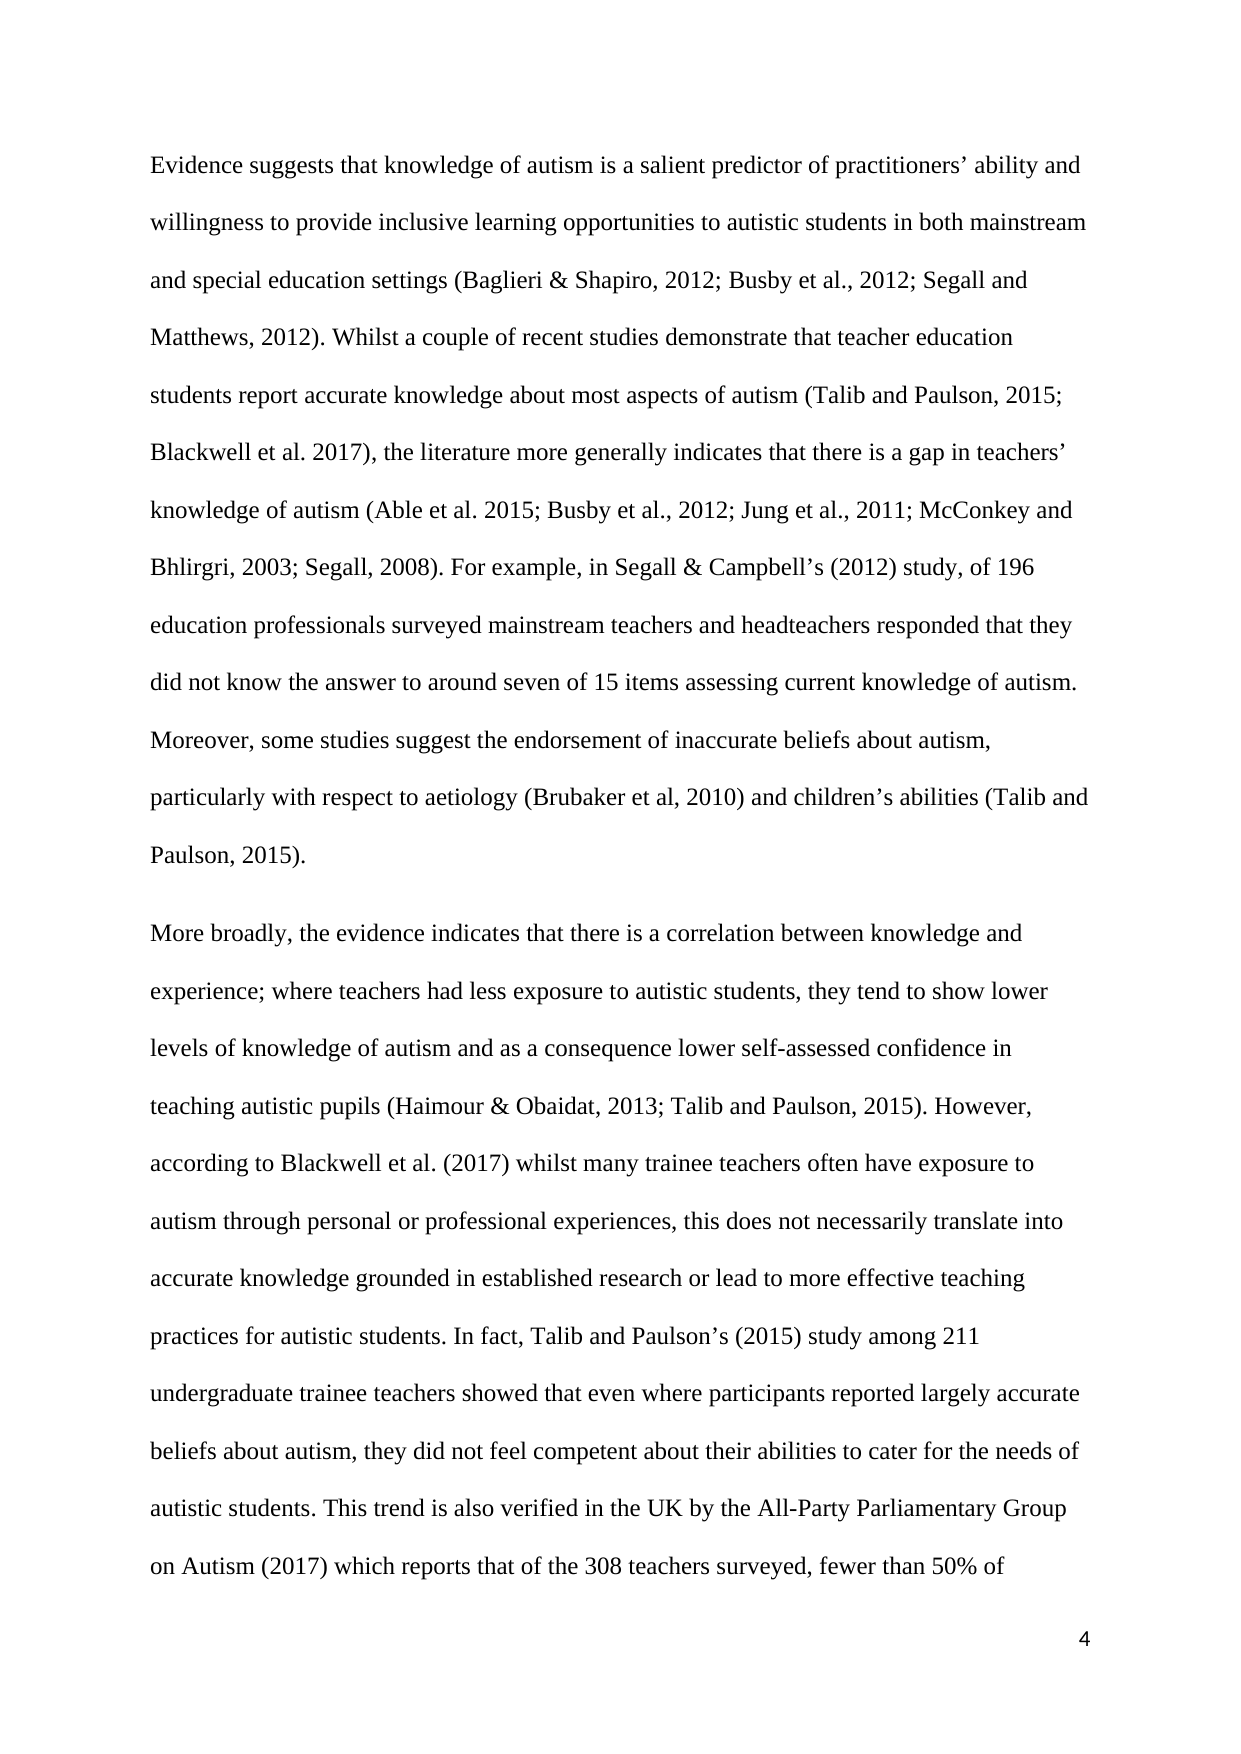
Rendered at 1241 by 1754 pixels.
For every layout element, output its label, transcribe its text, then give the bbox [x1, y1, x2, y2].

text Evidence suggests that knowledge of autism is a salient predictor of practitioners’ ability and willingness to provide inclusive learning opportunities to autistic students in both mainstream and special education settings (Baglieri & Shapiro, 2012; Busby et al., 2012; Segall and Matthews, 2012). Whilst a couple of recent studies demonstrate that teacher education students report accurate knowledge about most aspects of autism (Talib and Paulson, 2015; Blackwell et al. 2017), the literature more generally indicates that there is a gap in teachers’ knowledge of autism (Able et al. 2015; Busby et al., 2012; Jung et al., 2011; McConkey and Bhlirgri, 2003; Segall, 2008). For example, in Segall & Campbell’s (2012) study, of 196 education professionals surveyed mainstream teachers and headteachers responded that they did not know the answer to around seven of 15 items assessing current knowledge of autism. Moreover, some studies suggest the endorsement of inaccurate beliefs about autism, particularly with respect to aetiology (Brubaker et al, 2010) and children’s abilities (Talib and Paulson, 2015). [150, 150, 1090, 869]
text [150, 918, 1090, 1579]
